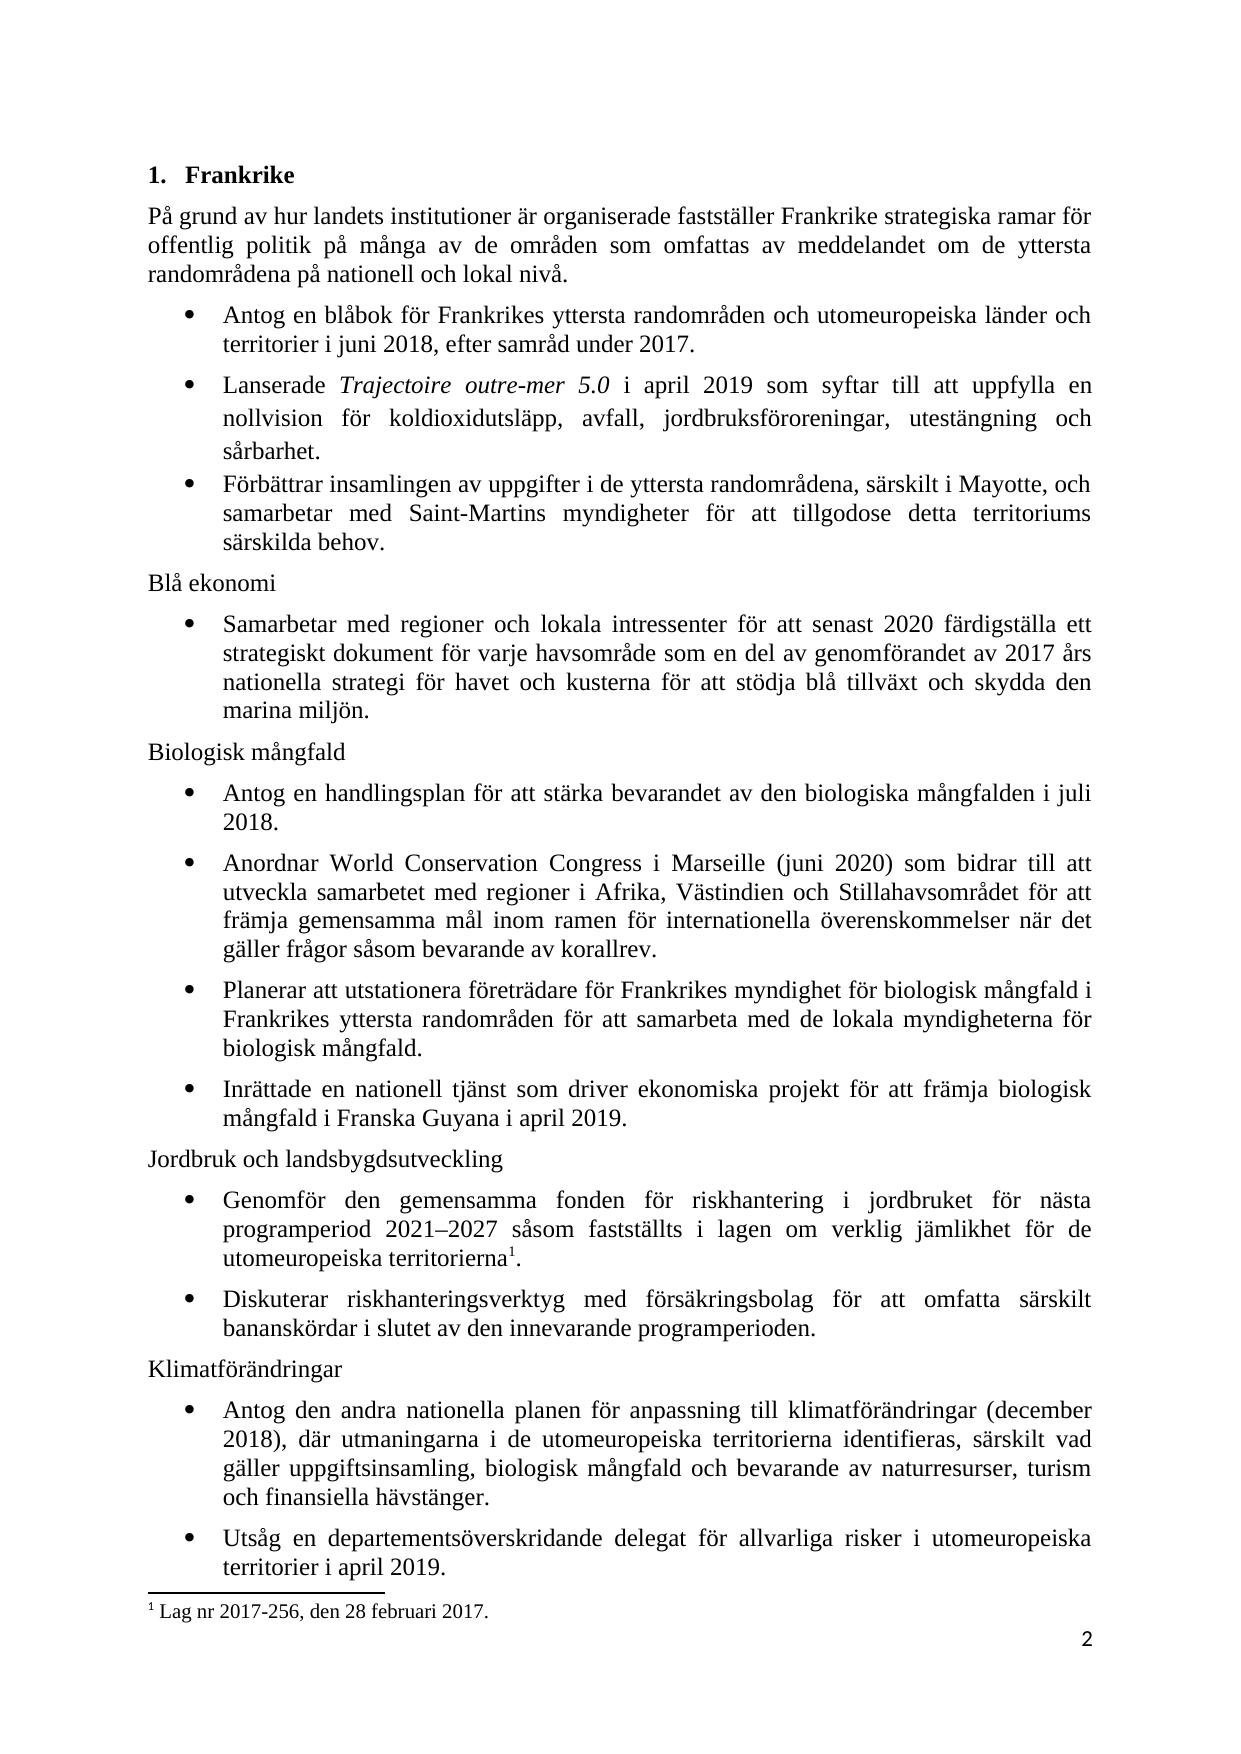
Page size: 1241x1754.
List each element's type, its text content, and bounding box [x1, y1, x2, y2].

list Frankrike [148, 160, 1092, 189]
list Samarbetar med regioner och lokala intressenter för att senast 2020 färdigställa ett strategiskt dokument för varje havsområde som en del av genomförandet av 2017 års nationella strategi för havet och kusterna för att stödja blå tillväxt och skydda den marina miljön. [185, 609, 1092, 724]
text Biologisk mångfald [148, 737, 1092, 766]
list Antog den andra nationella planen för anpassning till klimatförändringar (december 2018), där utmaningarna i de utomeuropeiska territorierna identifieras, särskilt vad gäller uppgiftsinsamling, biologisk mångfald och bevarande av naturresurser, turism och finansiella hävstänger. [185, 1396, 1092, 1511]
text Jordbruk och landsbygdsutveckling [148, 1144, 1092, 1173]
list Antog en blåbok för Frankrikes yttersta randområden och utomeuropeiska länder och territorier i juni 2018, efter samråd under 2017. [185, 300, 1092, 358]
list Utsåg en departementsöverskridande delegat för allvarliga risker i utomeuropeiska territorier i april 2019. [185, 1523, 1092, 1581]
list Genomför den gemensamma fonden för riskhantering i jordbruket för nästa programperiod 2021–2027 såsom fastställts i lagen om verklig jämlikhet för de utomeuropeiska territorierna. [185, 1186, 1092, 1272]
list Antog en handlingsplan för att stärka bevarandet av den biologiska mångfalden i juli 2018. [185, 778, 1092, 836]
text Blå ekonomi [148, 568, 1092, 597]
list Inrättade en nationell tjänst som driver ekonomiska projekt för att främja biologisk mångfald i Franska Guyana i april 2019. [185, 1074, 1092, 1132]
text Klimatförändringar [148, 1354, 1092, 1383]
list Lanserade Trajectoire outre-mer 5.0 i april 2019 som syftar till att uppfylla en nollvision för koldioxidutsläpp, avfall, jordbruksföroreningar, utestängning och sårbarhet. [185, 370, 1092, 465]
list Förbättrar insamlingen av uppgifter i de yttersta randområdena, särskilt i Mayotte, och samarbetar med Saint-Martins myndigheter för att tillgodose detta territoriums särskilda behov. [185, 469, 1092, 556]
text På grund av hur landets institutioner är organiserade fastställer Frankrike strategiska ramar för offentlig politik på många av de områden som omfattas av meddelandet om de yttersta randområdena på nationell och lokal nivå. [148, 201, 1092, 288]
list Planerar att utstationera företrädare för Frankrikes myndighet för biologisk mångfald i Frankrikes yttersta randområden för att samarbeta med de lokala myndigheterna för biologisk mångfald. [185, 976, 1092, 1062]
list Diskuterar riskhanteringsverktyg med försäkringsbolag för att omfatta särskilt bananskördar i slutet av den innevarande programperioden. [185, 1284, 1092, 1342]
list Anordnar World Conservation Congress i Marseille (juni 2020) som bidrar till att utveckla samarbetet med regioner i Afrika, Västindien och Stillahavsområdet för att främja gemensamma mål inom ramen för internationella överenskommelser när det gäller frågor såsom bevarande av korallrev. [185, 848, 1092, 963]
